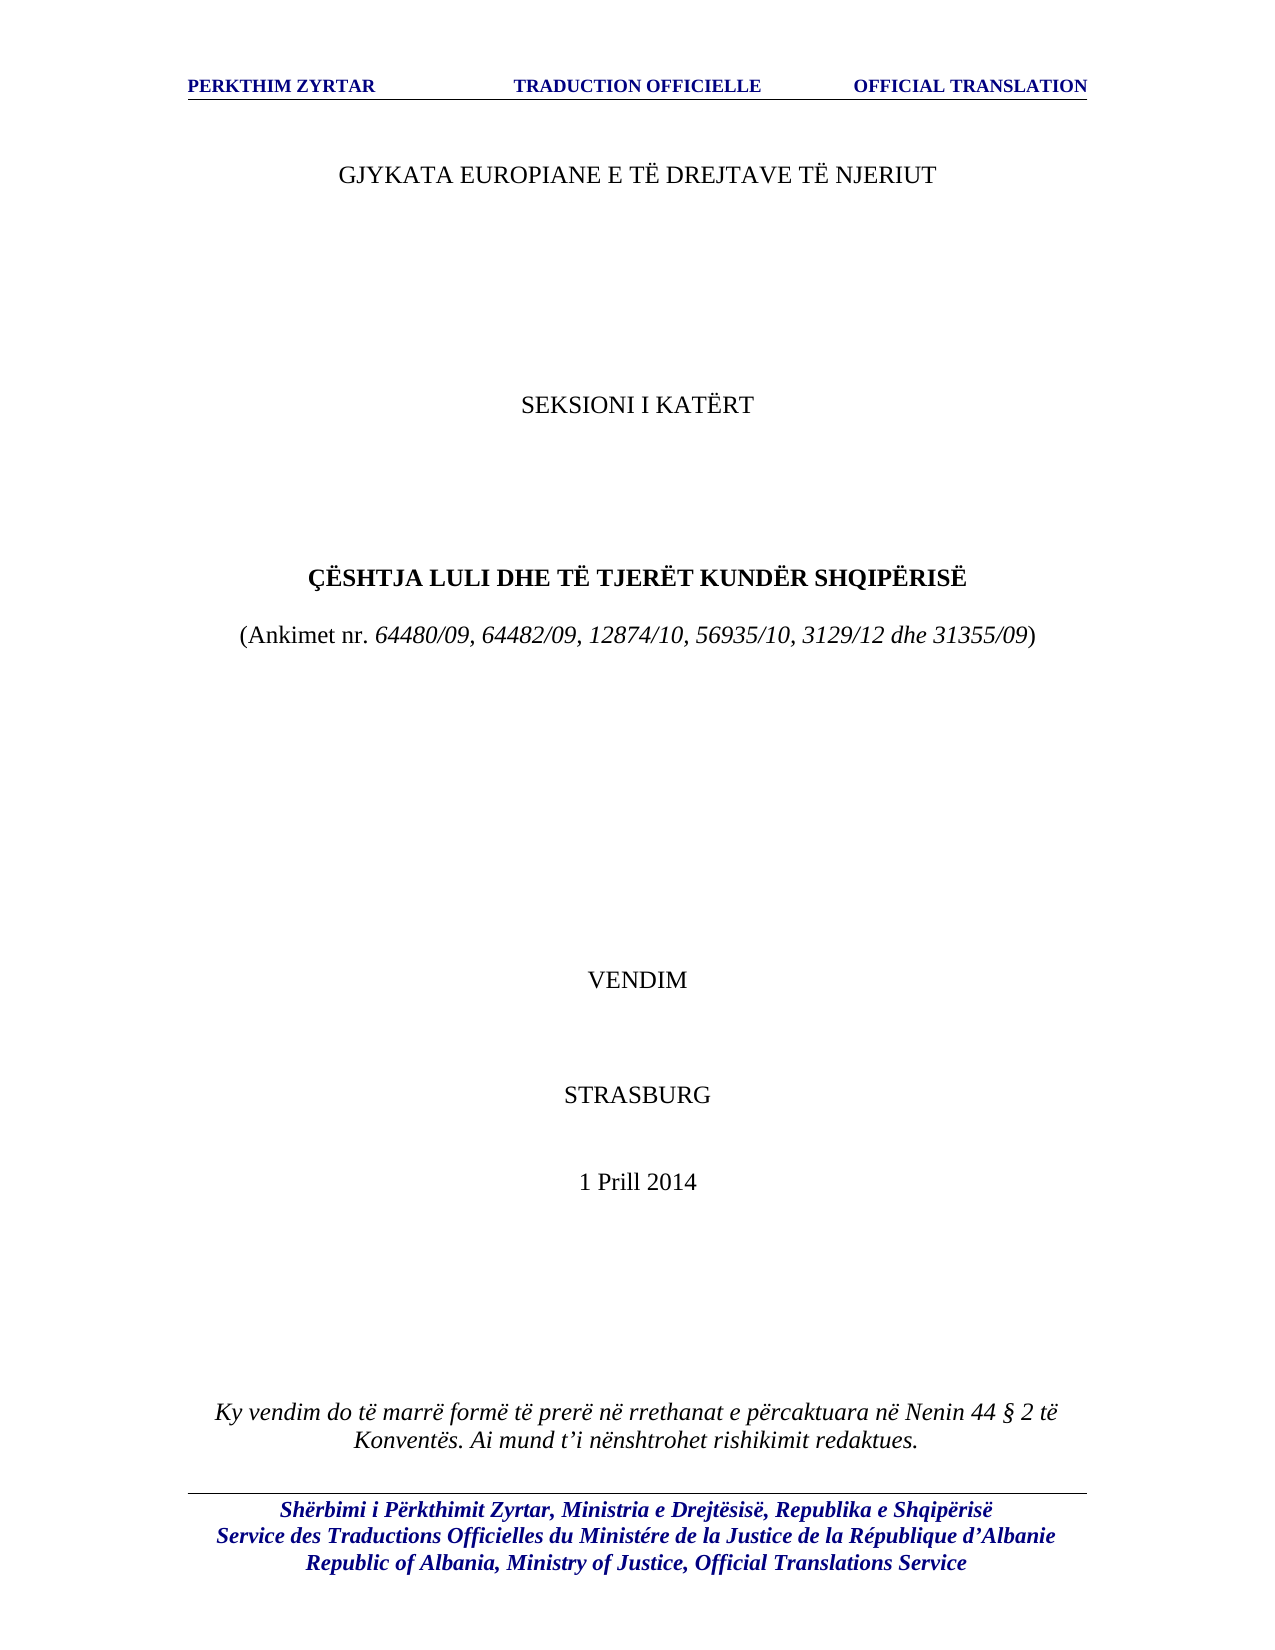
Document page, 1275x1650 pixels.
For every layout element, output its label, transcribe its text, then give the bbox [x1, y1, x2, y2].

text 1 Prill 2014 [187, 1167, 1087, 1196]
text VENDIM [187, 966, 1087, 994]
text Ky vendim do të marrë formë të prerë në rrethanat e përcaktuara në Nenin 44 § 2 të Konventës. Ai mund t’i nënshtrohet rishikimit redaktues. [187, 1397, 1087, 1454]
text ÇËSHTJA LULI DHE TË TJERËT KUNDËR SHQIPËRISË [187, 563, 1087, 592]
text GJYKATA EUROPIANE E TË DREJTAVE TË NJERIUT [187, 161, 1087, 189]
text STRASBURG [187, 1081, 1087, 1109]
text SEKSIONI I KATËRT [187, 391, 1087, 419]
text (Ankimet nr. 64480/09, 64482/09, 12874/10, 56935/10, 3129/12 dhe 31355/09) [187, 621, 1087, 649]
